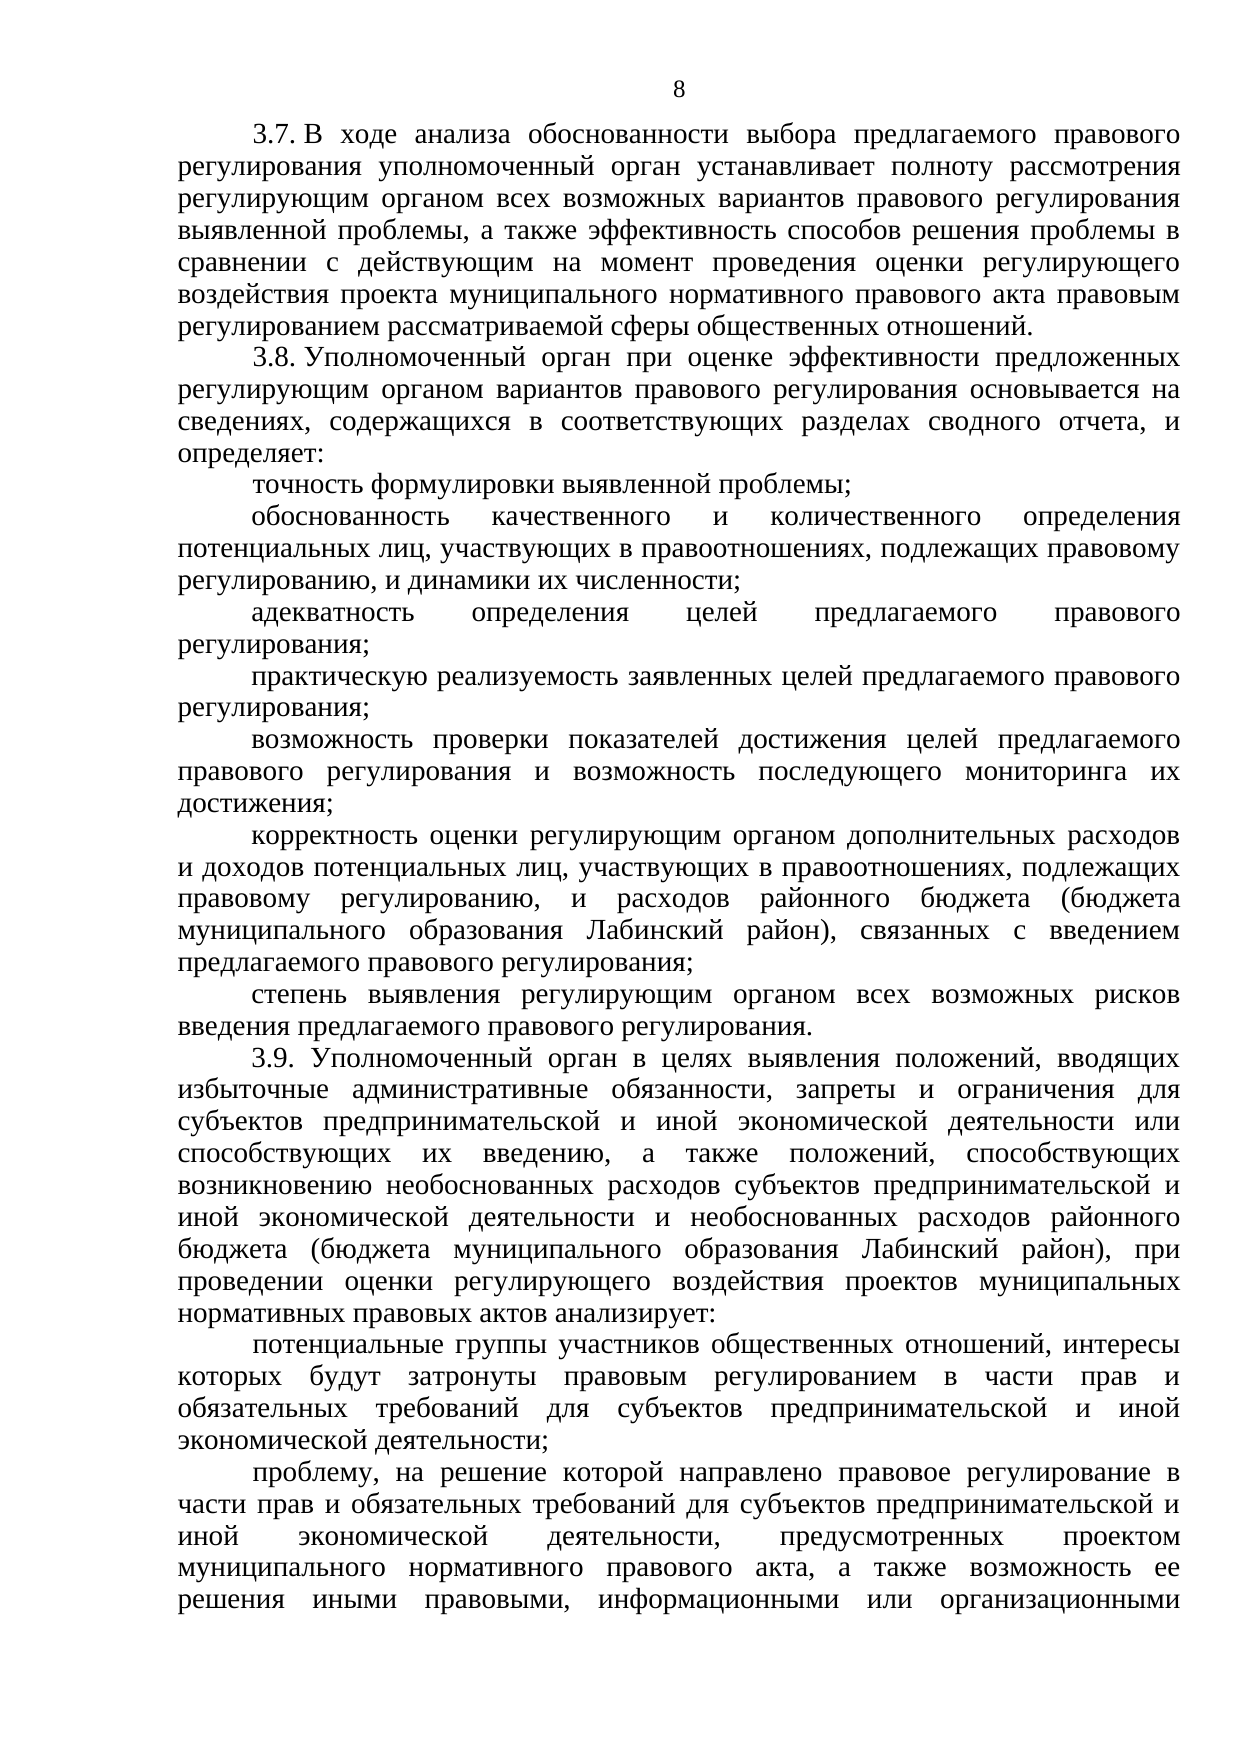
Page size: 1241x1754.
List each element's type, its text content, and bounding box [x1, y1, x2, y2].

text возможность проверки показателей достижения целей предлагаемого правового регулирования и возможность последующего мониторинга их достижения; [177, 723, 1181, 819]
text адекватность определения целей предлагаемого правового регулирования; [177, 596, 1181, 659]
text степень выявления регулирующим органом всех возможных рисков введения предлагаемого правового регулирования. [177, 978, 1181, 1042]
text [177, 1456, 1181, 1615]
text корректность оценки регулирующим органом дополнительных расходов и доходов потенциальных лиц, участвующих в правоотношениях, подлежащих правовому регулированию, и расходов районного бюджета (бюджета муниципального образования Лабинский район), связанных с введением предлагаемого правового регулирования; [177, 819, 1181, 978]
text 3.9. Уполномоченный орган в целях выявления положений, вводящих избыточные административные обязанности, запреты и ограничения для субъектов предпринимательской и иной экономической деятельности или способствующих их введению, а также положений, способствующих возникновению необоснованных расходов субъектов предпринимательской и иной экономической деятельности и необоснованных расходов районного бюджета (бюджета муниципального образования Лабинский район), при проведении оценки регулирующего воздействия проектов муниципальных нормативных правовых актов анализирует: [177, 1042, 1181, 1328]
text обоснованность качественного и количественного определения потенциальных лиц, участвующих в правоотношениях, подлежащих правовому регулированию, и динамики их численности; [177, 500, 1181, 596]
text практическую реализуемость заявленных целей предлагаемого правового регулирования; [177, 659, 1181, 723]
text 3.8. Уполномоченный орган при оценке эффективности предложенных регулирующим органом вариантов правового регулирования основывается на сведениях, содержащихся в соответствующих разделах сводного отчета, и определяет: [177, 341, 1181, 468]
text точность формулировки выявленной проблемы; [177, 468, 1181, 500]
text 3.7. В ходе анализа обоснованности выбора предлагаемого правового регулирования уполномоченный орган устанавливает полноту рассмотрения регулирующим органом всех возможных вариантов правового регулирования выявленной проблемы, а также эффективность способов решения проблемы в сравнении с действующим на момент проведения оценки регулирующего воздействия проекта муниципального нормативного правового акта правовым регулированием рассматриваемой сферы общественных отношений. [177, 118, 1181, 341]
text потенциальные группы участников общественных отношений, интересы которых будут затронуты правовым регулированием в части прав и обязательных требований для субъектов предпринимательской и иной экономической деятельности; [177, 1328, 1181, 1456]
